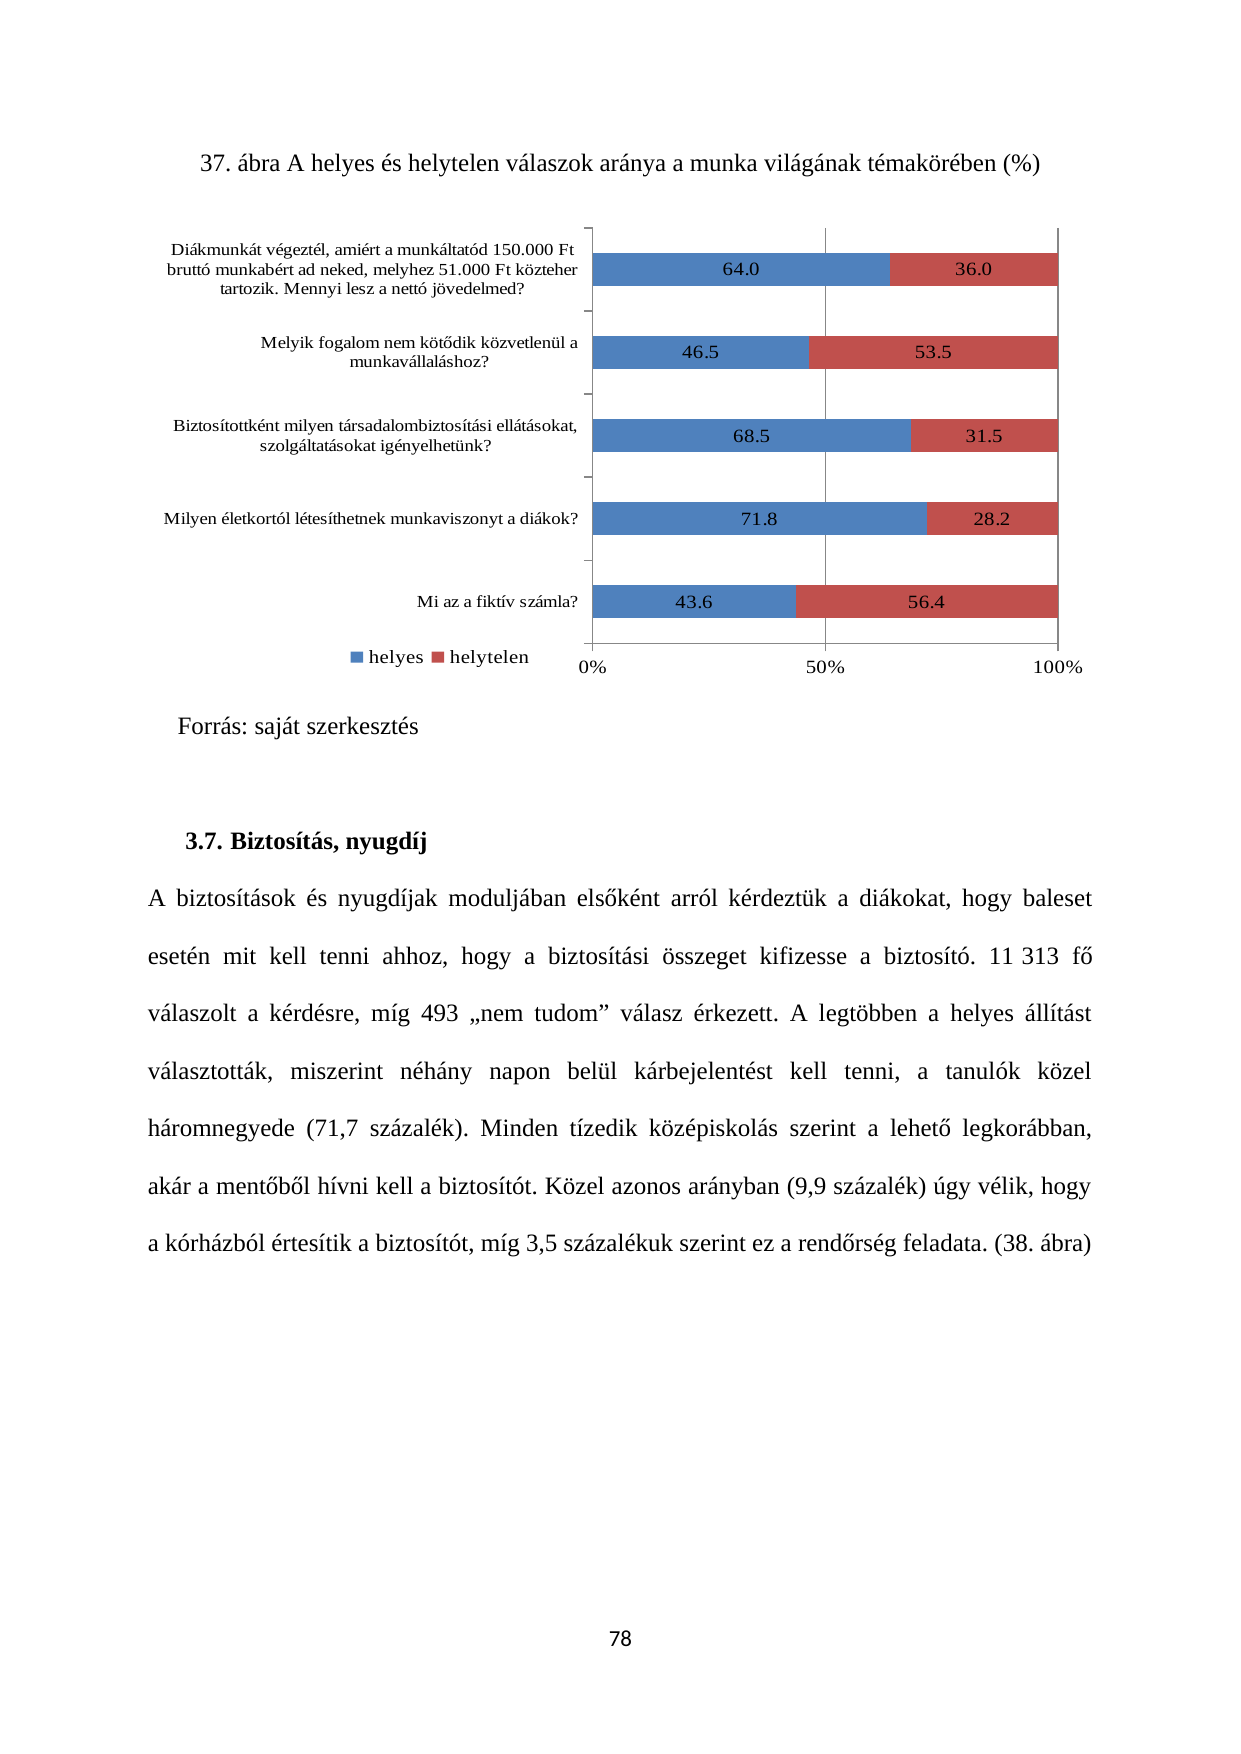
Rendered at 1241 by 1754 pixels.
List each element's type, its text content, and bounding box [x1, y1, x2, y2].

text 37. ábra A helyes és helytelen válaszok aránya a munka világának témakörében (%) [148, 148, 1093, 176]
text Forrás: saját szerkesztés [177, 711, 1093, 740]
subtitle Biztosítás, nyugdíj [185, 826, 1093, 855]
text A biztosítások és nyugdíjak moduljában elsőként arról kérdeztük a diákokat, hogy baleset esetén mit kell tenni ahhoz, hogy a biztosítási összeget kifizesse a biztosító. 11 313 fő válaszolt a kérdésre, míg 493 „nem tudom” válasz érkezett. A legtöbben a helyes állítást választották, miszerint néhány napon belül kárbejelentést kell tenni, a tanulók közel háromnegyede (71,7 százalék). Minden tízedik középiskolás szerint a lehető legkorábban, akár a mentőből hívni kell a biztosítót. Közel azonos arányban (9,9 százalék) úgy vélik, hogy a kórházból értesítik a biztosítót, míg 3,5 százalékuk szerint ez a rendőrség feladata. (38. ábra) [148, 883, 1093, 1257]
